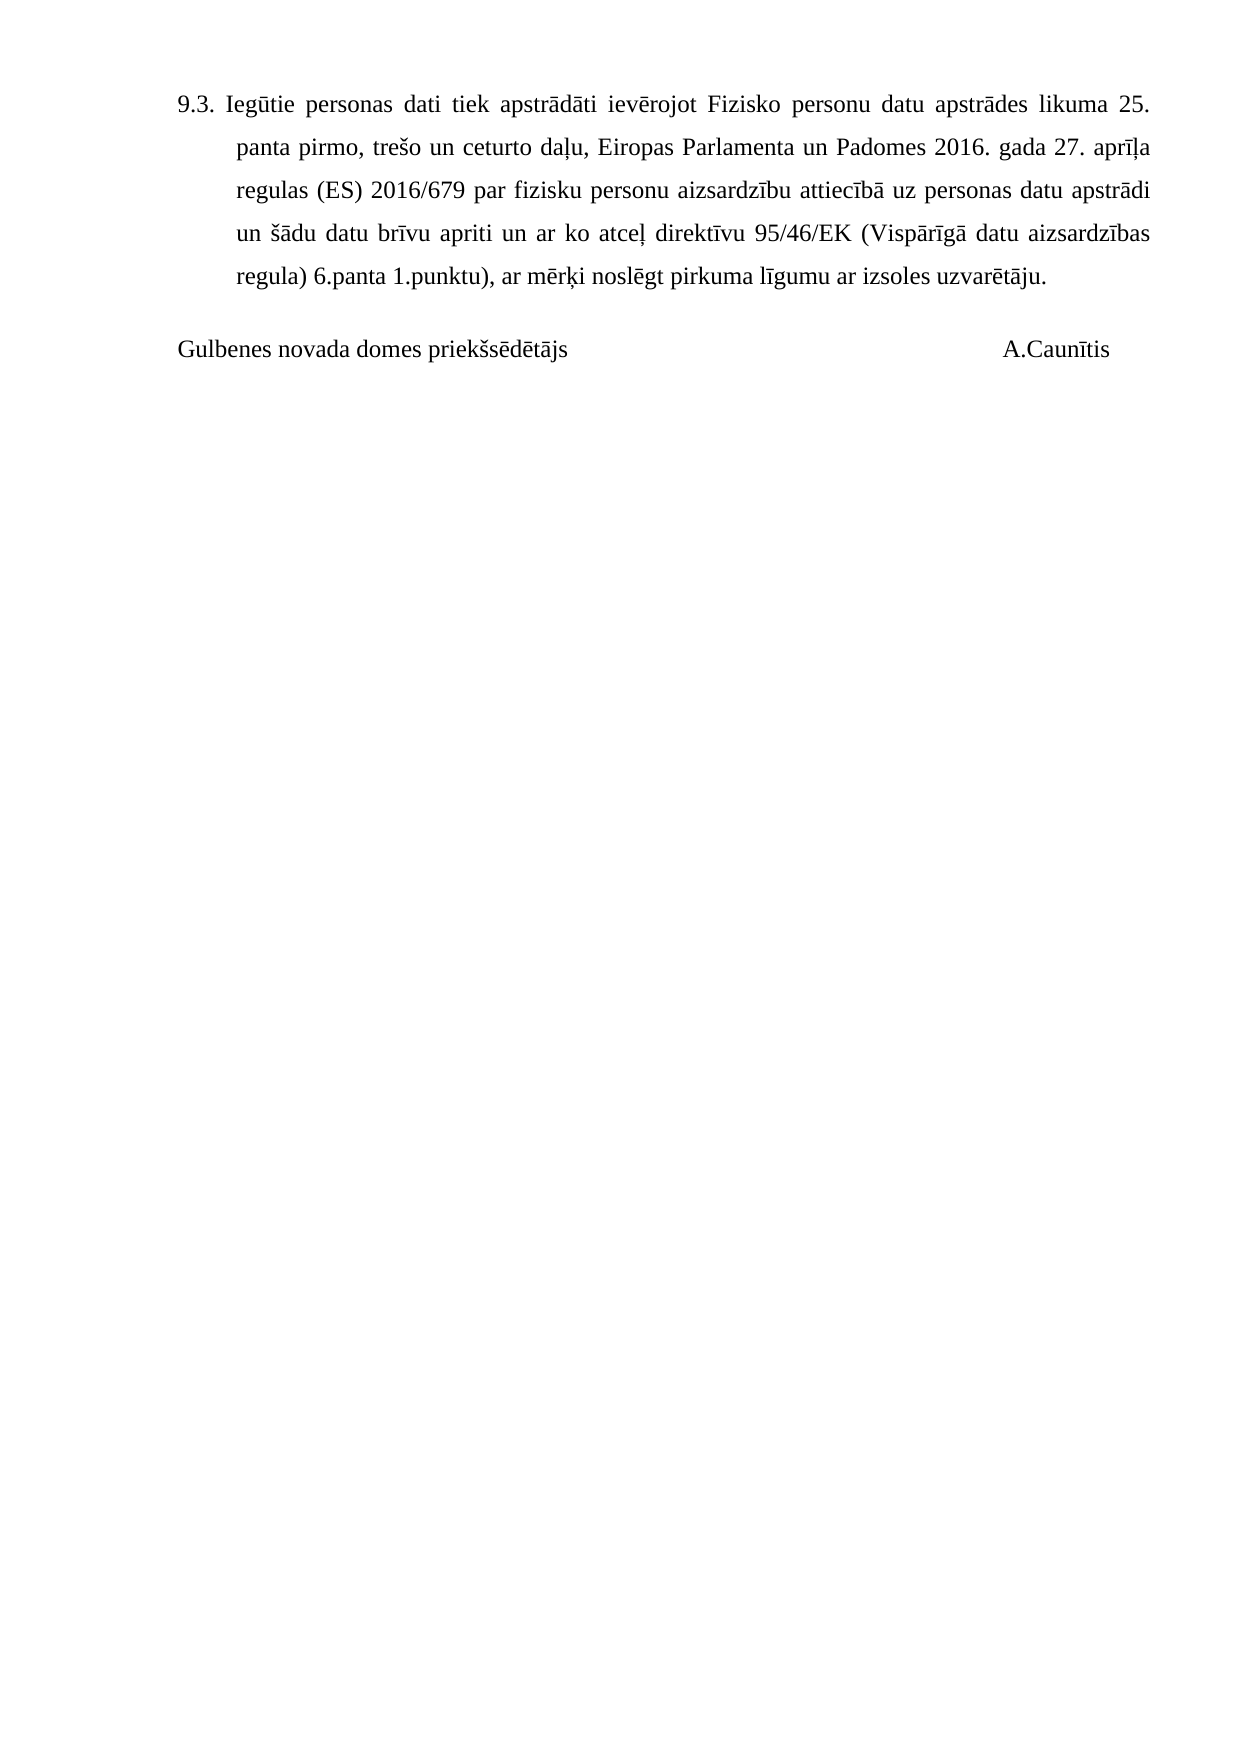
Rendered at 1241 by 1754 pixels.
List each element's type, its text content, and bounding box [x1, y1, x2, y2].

text 9.3. Iegūtie personas dati tiek apstrādāti ievērojot Fizisko personu datu apstrādes likuma 25. panta pirmo, trešo un ceturto daļu, Eiropas Parlamenta un Padomes 2016. gada 27. aprīļa regulas (ES) 2016/679 par fizisku personu aizsardzību attiecībā uz personas datu apstrādi un šādu datu brīvu apriti un ar ko atceļ direktīvu 95/46/EK (Vispārīgā datu aizsardzības regula) 6.panta 1.punktu), ar mērķi noslēgt pirkuma līgumu ar izsoles uzvarētāju. [177, 89, 1152, 290]
text Gulbenes novada domes priekšsēdētājs A.Caunītis [177, 334, 1152, 363]
